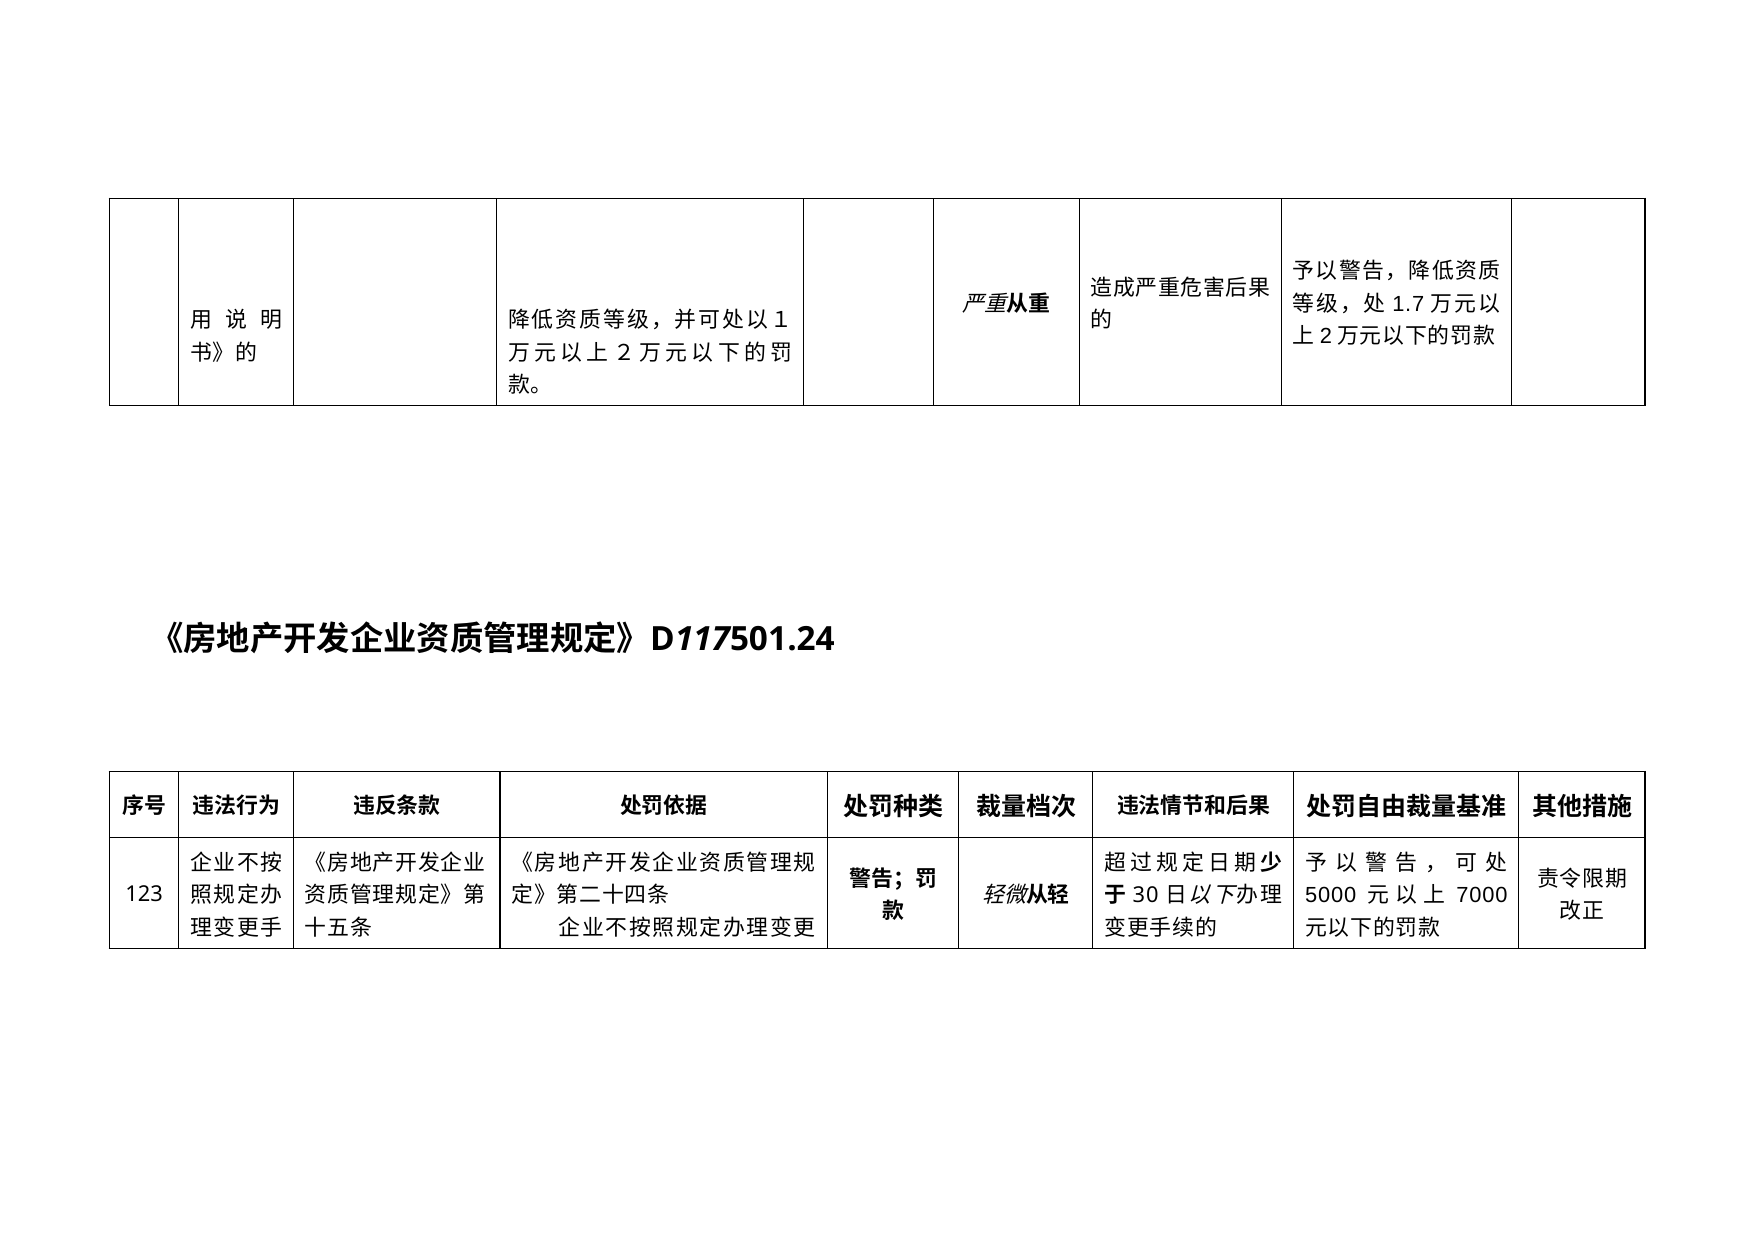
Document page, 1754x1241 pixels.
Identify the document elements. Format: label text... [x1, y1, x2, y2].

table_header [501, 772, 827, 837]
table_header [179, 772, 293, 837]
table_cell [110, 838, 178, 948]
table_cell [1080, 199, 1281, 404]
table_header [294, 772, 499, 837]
subtitle 《房地产开发企业资质管理规定》D117501.24 [150, 603, 1604, 668]
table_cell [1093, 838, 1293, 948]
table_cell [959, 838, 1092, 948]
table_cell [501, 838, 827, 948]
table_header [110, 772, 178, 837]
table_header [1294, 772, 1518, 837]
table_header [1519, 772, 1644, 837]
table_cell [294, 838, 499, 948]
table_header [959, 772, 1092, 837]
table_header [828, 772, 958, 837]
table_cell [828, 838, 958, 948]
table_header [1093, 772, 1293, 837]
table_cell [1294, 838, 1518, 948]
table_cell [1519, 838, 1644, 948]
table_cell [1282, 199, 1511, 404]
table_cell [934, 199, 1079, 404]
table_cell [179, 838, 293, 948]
